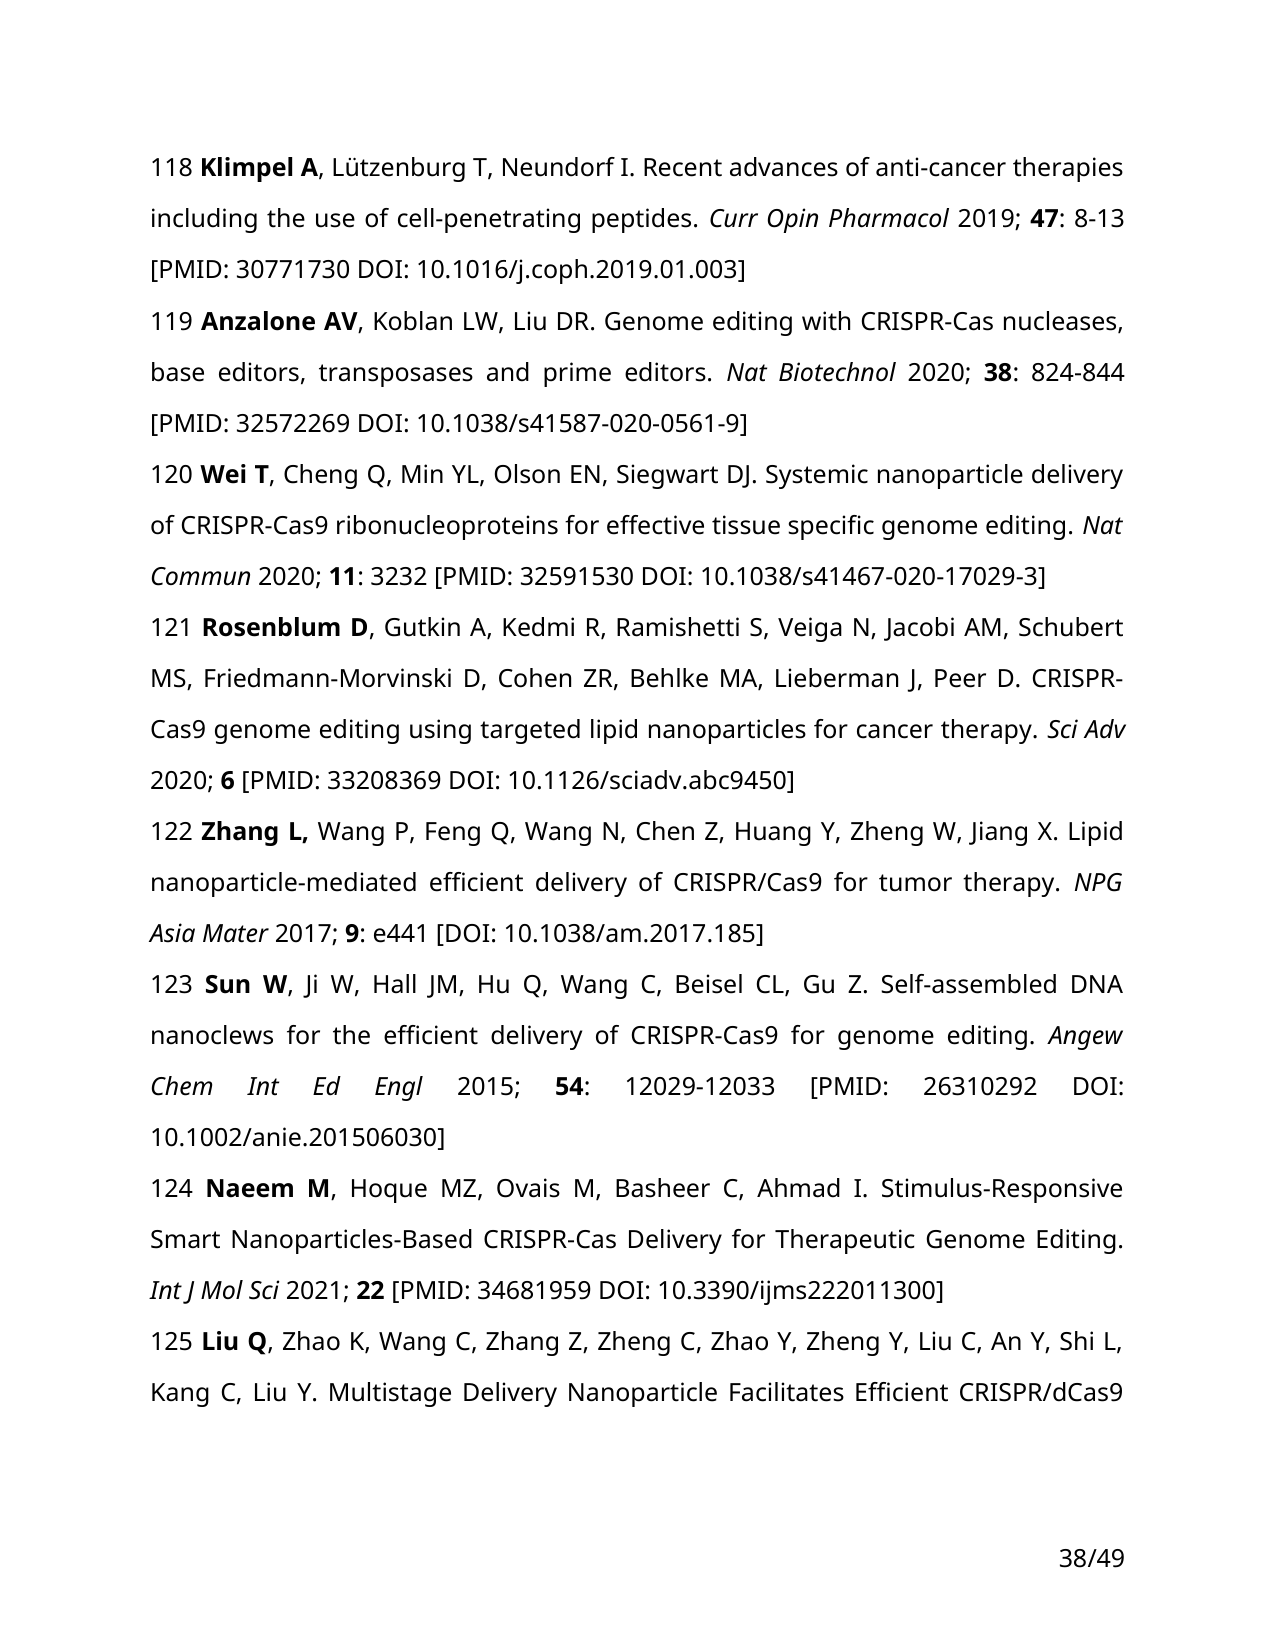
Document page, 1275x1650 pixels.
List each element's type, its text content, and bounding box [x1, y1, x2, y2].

text 122 Zhang L, Wang P, Feng Q, Wang N, Chen Z, Huang Y, Zheng W, Jiang X. Lipid nanoparticle-mediated efficient delivery of CRISPR/Cas9 for tumor therapy. NPG Asia Mater 2017; 9: e441 [DOI: 10.1038/am.2017.185] [150, 813, 1125, 950]
text 119 Anzalone AV, Koblan LW, Liu DR. Genome editing with CRISPR-Cas nucleases, base editors, transposases and prime editors. Nat Biotechnol 2020; 38: 824-844 [PMID: 32572269 DOI: 10.1038/s41587-020-0561-9] [150, 303, 1125, 439]
text 118 Klimpel A, Lützenburg T, Neundorf I. Recent advances of anti-cancer therapies including the use of cell-penetrating peptides. Curr Opin Pharmacol 2019; 47: 8-13 [PMID: 30771730 DOI: 10.1016/j.coph.2019.01.003] [150, 150, 1125, 286]
text 120 Wei T, Cheng Q, Min YL, Olson EN, Siegwart DJ. Systemic nanoparticle delivery of CRISPR-Cas9 ribonucleoproteins for effective tissue specific genome editing. Nat Commun 2020; 11: 3232 [PMID: 32591530 DOI: 10.1038/s41467-020-17029-3] [150, 456, 1125, 592]
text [150, 1324, 1125, 1409]
text 124 Naeem M, Hoque MZ, Ovais M, Basheer C, Ahmad I. Stimulus-Responsive Smart Nanoparticles-Based CRISPR-Cas Delivery for Therapeutic Genome Editing. Int J Mol Sci 2021; 22 [PMID: 34681959 DOI: 10.3390/ijms222011300] [150, 1171, 1125, 1307]
text 121 Rosenblum D, Gutkin A, Kedmi R, Ramishetti S, Veiga N, Jacobi AM, Schubert MS, Friedmann-Morvinski D, Cohen ZR, Behlke MA, Lieberman J, Peer D. CRISPR-Cas9 genome editing using targeted lipid nanoparticles for cancer therapy. Sci Adv 2020; 6 [PMID: 33208369 DOI: 10.1126/sciadv.abc9450] [150, 609, 1125, 797]
text 123 Sun W, Ji W, Hall JM, Hu Q, Wang C, Beisel CL, Gu Z. Self-assembled DNA nanoclews for the efficient delivery of CRISPR-Cas9 for genome editing. Angew Chem Int Ed Engl 2015; 54: 12029-12033 [PMID: 26310292 DOI: 10.1002/anie.201506030] [150, 967, 1125, 1154]
